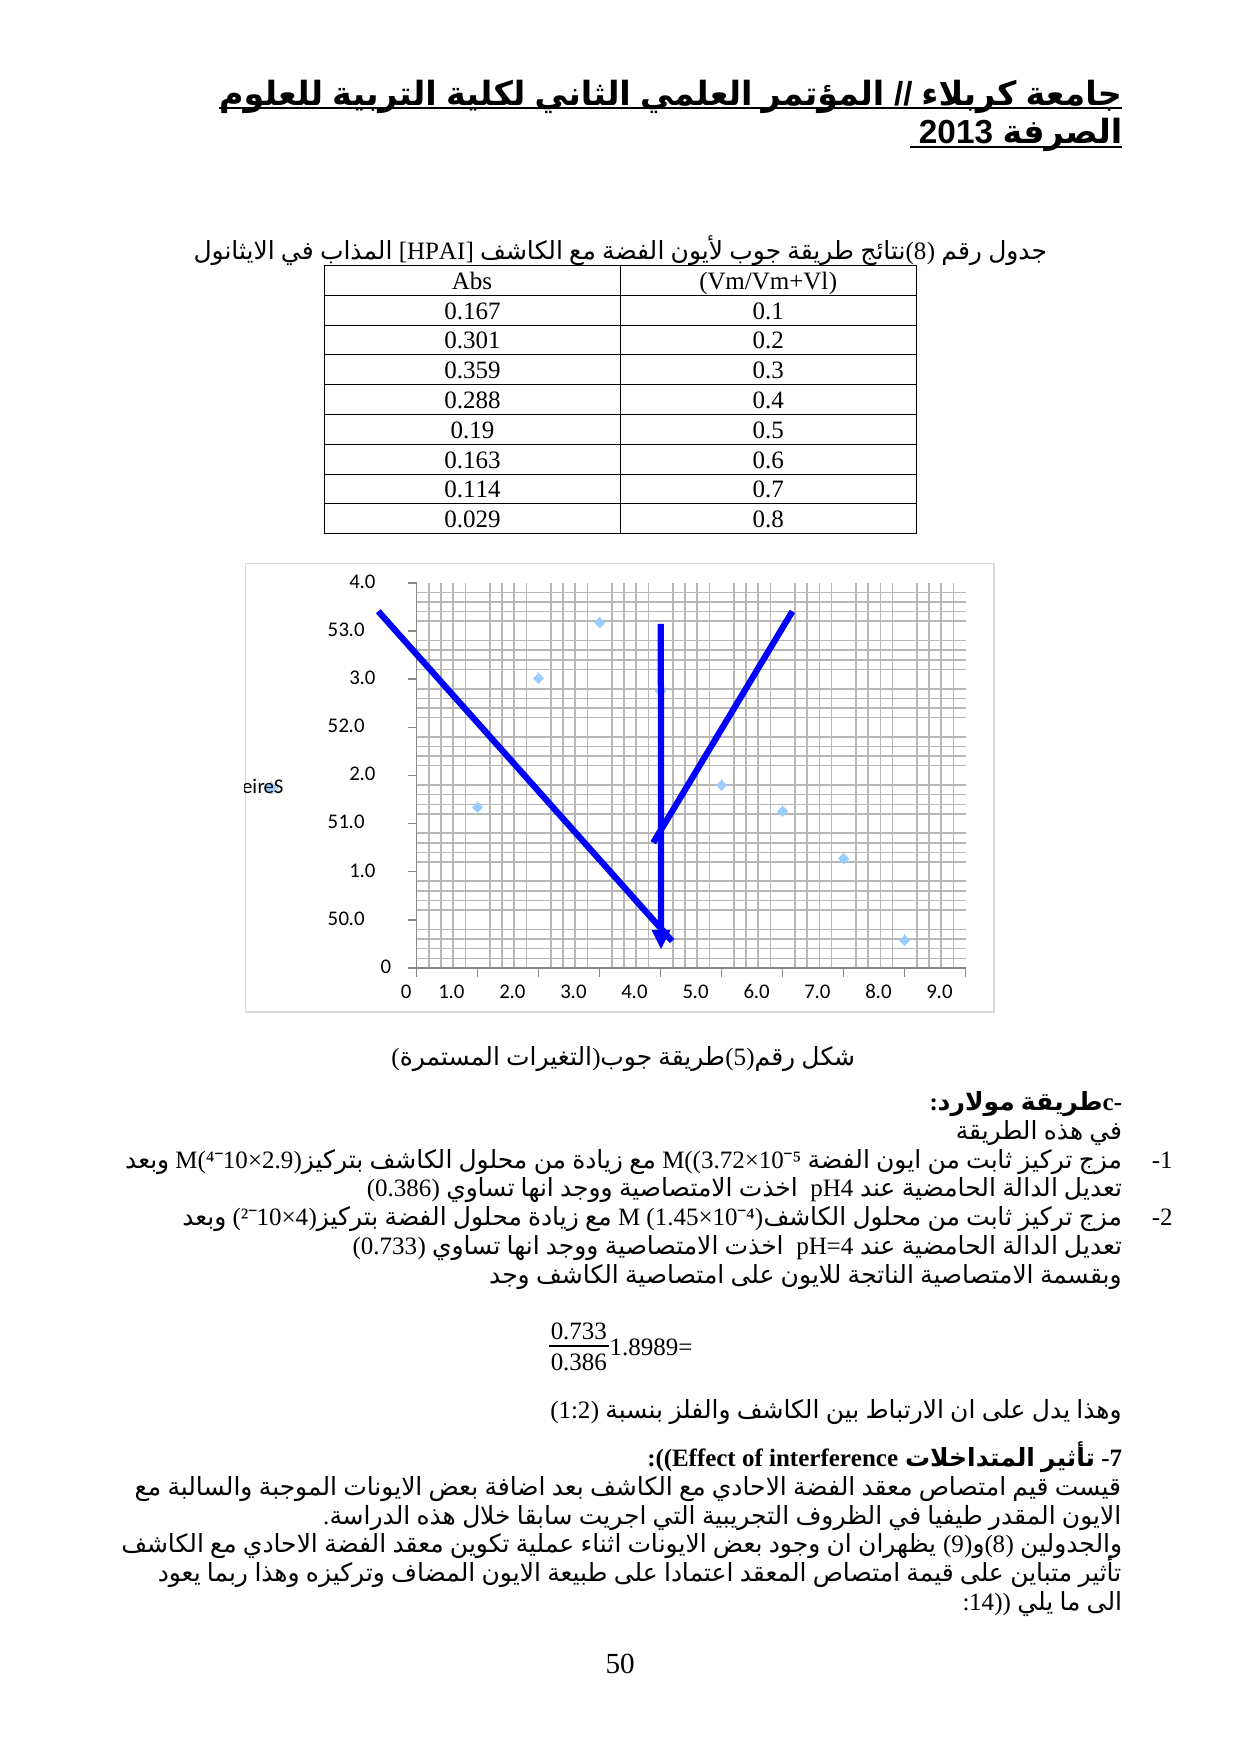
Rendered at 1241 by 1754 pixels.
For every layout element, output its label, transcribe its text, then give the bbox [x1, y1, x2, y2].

list مزج تركيز ثابت من محلول الكاشفM (1.45×10ˉ⁴) مع زيادة محلول الفضة بتركيز(4×10ˉ²) وبعد تعديل الدالة الحامضية عند pH=4 اخذت الامتصاصية ووجد انها تساوي (0.733) [118, 1202, 1152, 1260]
table_cell 0.7 [621, 475, 916, 503]
text شكل رقم(5)طريقة جوب(التغيرات المستمرة) [118, 1042, 1122, 1070]
table_cell 0.167 [325, 296, 620, 324]
table_cell 0.029 [325, 504, 620, 533]
table_cell 0.359 [325, 355, 620, 384]
text وهذا يدل على ان الارتباط بين الكاشف والفلز بنسبة (1:2) [118, 1395, 1122, 1424]
table_cell 0.288 [325, 385, 620, 414]
text 7- تأثير المتداخلات Effect of interference)): [118, 1443, 1122, 1472]
table_cell 0.114 [325, 475, 620, 503]
table_cell 0.163 [325, 445, 620, 473]
list مزج تركيز ثابت من ايون الفضة M((3.72×10ˉ⁵ مع زيادة من محلول الكاشف بتركيز(2.9×10ˉ⁴)M وبعد تعديل الدالة الحامضية عند pH4 اخذت الامتصاصية ووجد انها تساوي (0.386) [118, 1145, 1152, 1202]
list =1.8989 [118, 1317, 1122, 1376]
table_cell 0.8 [621, 504, 916, 533]
table_cell 0.2 [621, 326, 916, 354]
table_cell 0.3 [621, 355, 916, 384]
list وبقسمة الامتصاصية الناتجة للايون على امتصاصية الكاشف وجد [118, 1260, 1122, 1288]
table_cell 0.1 [621, 296, 916, 324]
table_cell 0.5 [621, 415, 916, 444]
text في هذه الطريقة [118, 1116, 1122, 1145]
text قيست قيم امتصاص معقد الفضة الاحادي مع الكاشف بعد اضافة بعض الايونات الموجبة والسالبة مع الايون المقدر طيفيا في الظروف التجريبية التي اجريت سابقا خلال هذه الدراسة. [118, 1472, 1122, 1529]
table_header Abs [325, 266, 620, 295]
text -cطريقة مولارد: [118, 1087, 1122, 1116]
table_cell 0.6 [621, 445, 916, 473]
text جدول رقم (8)نتائج طريقة جوب لأيون الفضة مع الكاشف [HPAI] المذاب في الايثانول [118, 236, 1122, 265]
text والجدولين (8)و(9) يظهران ان وجود بعض الايونات اثناء عملية تكوين معقد الفضة الاحادي مع الكاشف تأثير متباين على قيمة امتصاص المعقد اعتمادا على طبيعة الايون المضاف وتركيزه وهذا ربما يعود الى ما يلي ((14: [118, 1529, 1122, 1616]
table_cell 0.19 [325, 415, 620, 444]
table_cell 0.4 [621, 385, 916, 414]
table_cell 0.301 [325, 326, 620, 354]
table_header (Vm/Vm+Vl) [621, 266, 916, 295]
